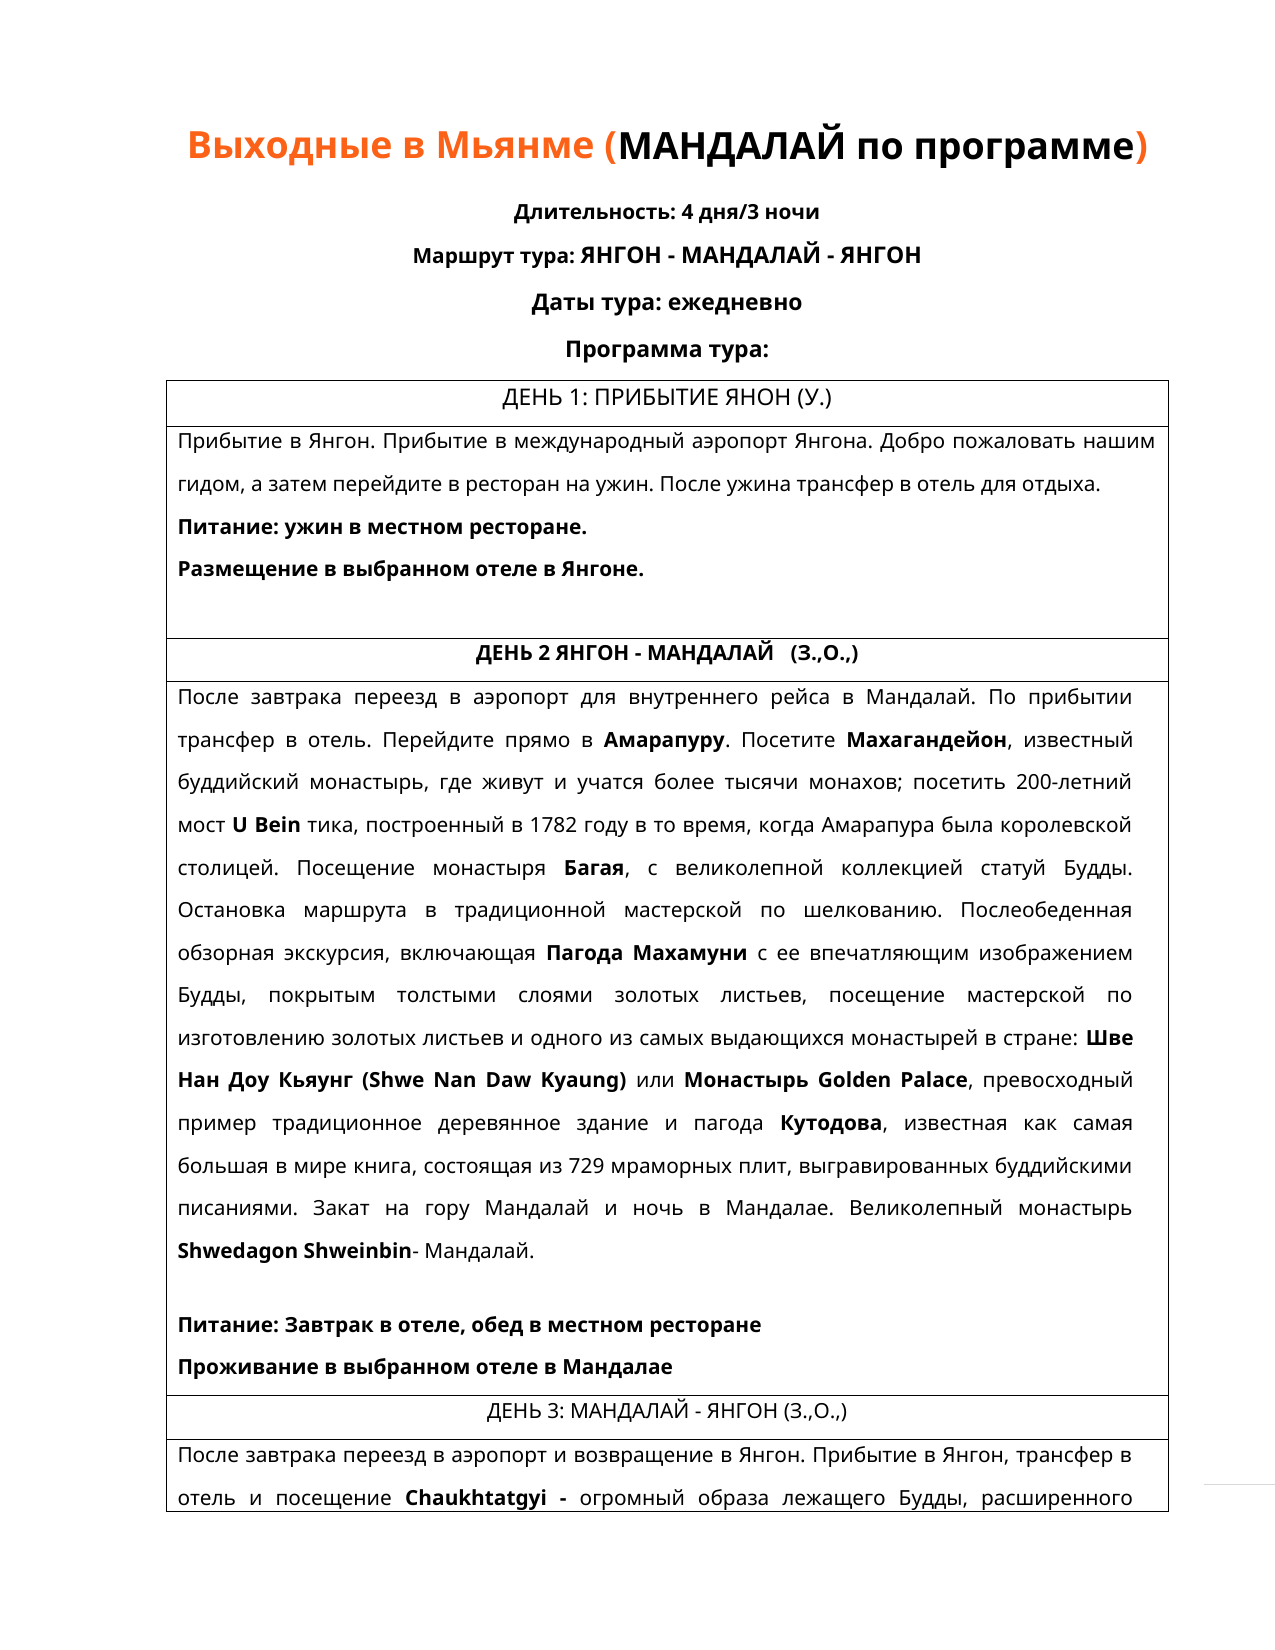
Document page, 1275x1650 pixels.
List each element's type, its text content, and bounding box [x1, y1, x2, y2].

text Маршрут тура: ЯНГОН - МАНДАЛАЙ - ЯНГОН [177, 239, 1157, 271]
text Выходные в Мьянме (МАНДАЛАЙ по программе) [177, 118, 1157, 171]
table_cell ДЕНЬ 3: МАНДАЛАЙ - ЯНГОН (З.,О.,) [167, 1396, 1168, 1439]
table_header ДЕНЬ 1: ПРИБЫТИЕ ЯНОН (У.) [167, 381, 1168, 426]
table_cell После завтрака переезд в аэропорт для внутреннего рейса в Мандалай. По прибытии трансфер в отель. Перейдите прямо в Амарапуру. Посетите Махагандейон, известный буддийский монастырь, где живут и учатся более тысячи монахов; посетить 200-летний мост U Bein тика, построенный в 1782 году в то время, когда Амарапура была королевской столицей. Посещение монастыря Багая, с великолепной коллекцией статуй Будды. Остановка маршрута в традиционной мастерской по шелкованию. Послеобеденная обзорная экскурсия, включающая Пагода Махамуни с ее впечатляющим изображением Будды, покрытым толстыми слоями золотых листьев, посещение мастерской по изготовлению золотых листьев и одного из самых выдающихся монастырей в стране: Шве Нан Доу Кьяунг (Shwe Nan Daw Kyaung) или Монастырь Golden Palace, превосходный пример традиционное деревянное здание и пагода Кутодова, известная как самая большая в мире книга, состоящая из 729 мраморных плит, выгравированных буддийскими писаниями. Закат на гору Мандалай и ночь в Мандалае. Великолепный монастырь Shwedagon Shweinbin- Мандалай. Питание: Завтрак в отеле, обед в местном ресторане Проживание в выбранном отеле в Мандалае [167, 682, 1168, 1395]
table_cell ДЕНЬ 2 ЯНГОН - МАНДАЛАЙ (З.,О.,) [167, 639, 1168, 681]
table_cell Прибытие в Янгон. Прибытие в международный аэропорт Янгона. Добро пожаловать нашим гидом, а затем перейдите в ресторан на ужин. После ужина трансфер в отель для отдыха. Питание: ужин в местном ресторане. Размещение в выбранном отеле в Янгоне. [167, 427, 1168, 637]
text Длительность: 4 дня/3 ночи [177, 197, 1157, 225]
text Даты тура: ежедневно [177, 286, 1157, 318]
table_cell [167, 1440, 1168, 1511]
text Программа тура: [177, 333, 1157, 364]
